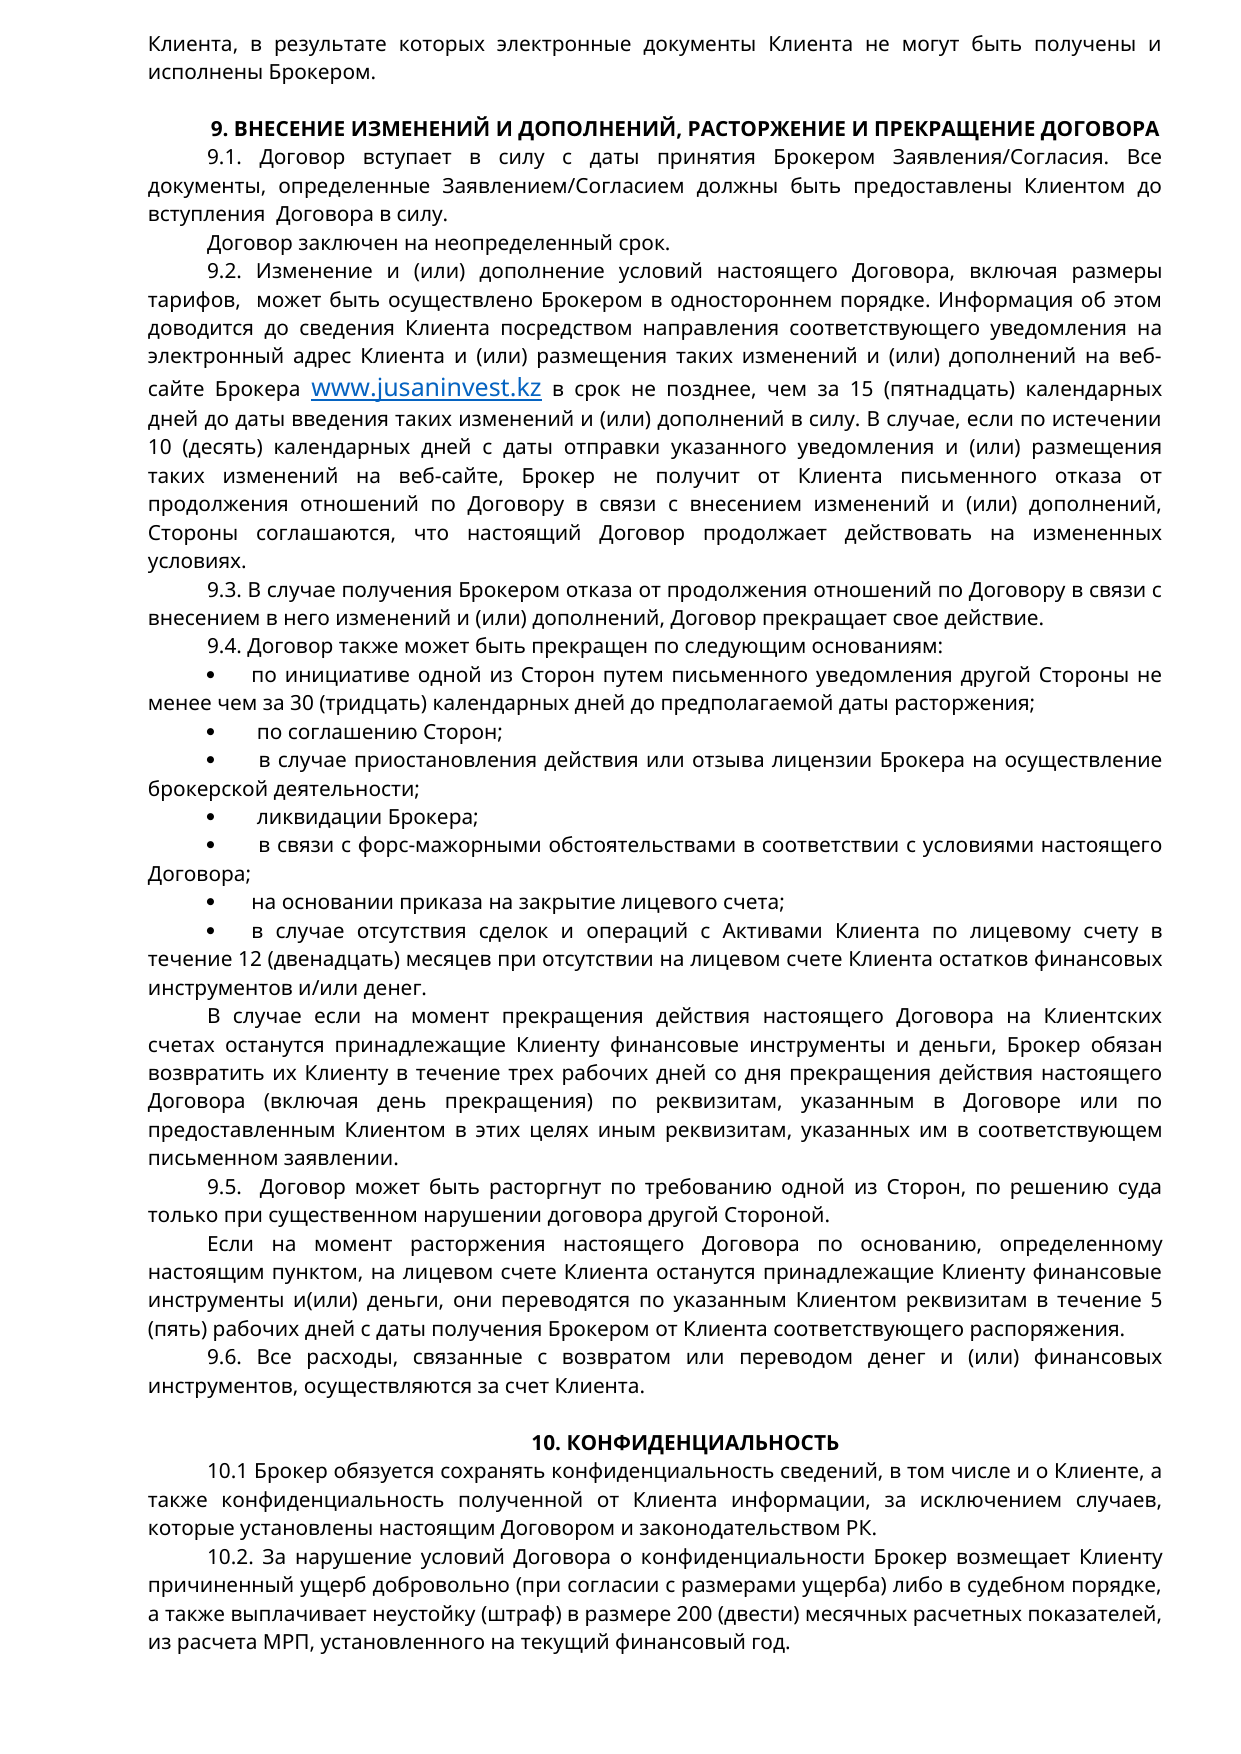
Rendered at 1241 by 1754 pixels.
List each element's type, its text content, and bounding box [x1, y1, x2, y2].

text 9.1. Договор вступает в силу с даты принятия Брокером Заявления/Согласия. Все документы, определенные Заявлением/Согласием должны быть предоставлены Клиентом до вступления Договора в силу. [148, 142, 1163, 228]
text 10.1 Брокер обязуется сохранять конфиденциальность сведений, в том числе и о Клиенте, а также конфиденциальность полученной от Клиента информации, за исключением случаев, которые установлены настоящим Договором и законодательством РК. [148, 1457, 1163, 1542]
text Если на момент расторжения настоящего Договора по основанию, определенному настоящим пунктом, на лицевом счете Клиента останутся принадлежащие Клиенту финансовые инструменты и(или) деньги, они переводятся по указанным Клиентом реквизитам в течение 5 (пять) рабочих дней с даты получения Брокером от Клиента соответствующего распоряжения. [148, 1229, 1163, 1342]
text 9.4. Договор также может быть прекращен по следующим основаниям: [148, 632, 1163, 660]
text 9. ВНЕСЕНИЕ ИЗМЕНЕНИЙ И ДОПОЛНЕНИЙ, РАСТОРЖЕНИЕ И ПРЕКРАЩЕНИЕ ДОГОВОРА [148, 114, 1163, 142]
list в связи с форс-мажорными обстоятельствами в соответствии с условиями настоящего Договора; [148, 831, 1163, 887]
list по соглашению Сторон; [148, 717, 1163, 745]
list на основании приказа на закрытие лицевого счета; [148, 887, 1163, 916]
text 9.5. Договор может быть расторгнут по требованию одной из Сторон, по решению суда только при существенном нарушении договора другой Стороной. [148, 1172, 1163, 1229]
text 9.2. Изменение и (или) дополнение условий настоящего Договора, включая размеры тарифов, может быть осуществлено Брокером в одностороннем порядке. Информация об этом доводится до сведения Клиента посредством направления соответствующего уведомления на электронный адрес Клиента и (или) размещения таких изменений и (или) дополнений на веб-сайте Брокера www.jusaninvest.kz в срок не позднее, чем за 15 (пятнадцать) календарных дней до даты введения таких изменений и (или) дополнений в силу. В случае, если по истечении 10 (десять) календарных дней с даты отправки указанного уведомления и (или) размещения таких изменений на веб-сайте, Брокер не получит от Клиента письменного отказа от продолжения отношений по Договору в связи с внесением изменений и (или) дополнений, Стороны соглашаются, что настоящий Договор продолжает действовать на измененных условиях. [148, 256, 1163, 575]
text 9.6. Все расходы, связанные с возвратом или переводом денег и (или) финансовых инструментов, осуществляются за счет Клиента. [148, 1342, 1163, 1399]
text 10. КОНФИДЕНЦИАЛЬНОСТЬ [148, 1428, 1163, 1457]
text 9.3. В случае получения Брокером отказа от продолжения отношений по Договору в связи с внесением в него изменений и (или) дополнений, Договор прекращает свое действие. [148, 575, 1163, 632]
list ликвидации Брокера; [148, 802, 1163, 831]
list в случае отсутствия сделок и операций с Активами Клиента по лицевому счету в течение 12 (двенадцать) месяцев при отсутствии на лицевом счете Клиента остатков финансовых инструментов и/или денег. [148, 916, 1163, 1001]
text 10.2. За нарушение условий Договора о конфиденциальности Брокер возмещает Клиенту причиненный ущерб добровольно (при согласии с размерами ущерба) либо в судебном порядке, а также выплачивает неустойку (штраф) в размере 200 (двести) месячных расчетных показателей, из расчета МРП, установленного на текущий финансовый год. [148, 1542, 1163, 1656]
list в случае приостановления действия или отзыва лицензии Брокера на осуществление брокерской деятельности; [148, 745, 1163, 802]
list по инициативе одной из Сторон путем письменного уведомления другой Стороны не менее чем за 30 (тридцать) календарных дней до предполагаемой даты расторжения; [148, 660, 1163, 717]
text Договор заключен на неопределенный срок. [148, 228, 1163, 256]
text В случае если на момент прекращения действия настоящего Договора на Клиентских счетах останутся принадлежащие Клиенту финансовые инструменты и деньги, Брокер обязан возвратить их Клиенту в течение трех рабочих дней со дня прекращения действия настоящего Договора (включая день прекращения) по реквизитам, указанным в Договоре или по предоставленным Клиентом в этих целях иным реквизитам, указанных им в соответствующем письменном заявлении. [148, 1001, 1163, 1172]
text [148, 29, 1163, 86]
